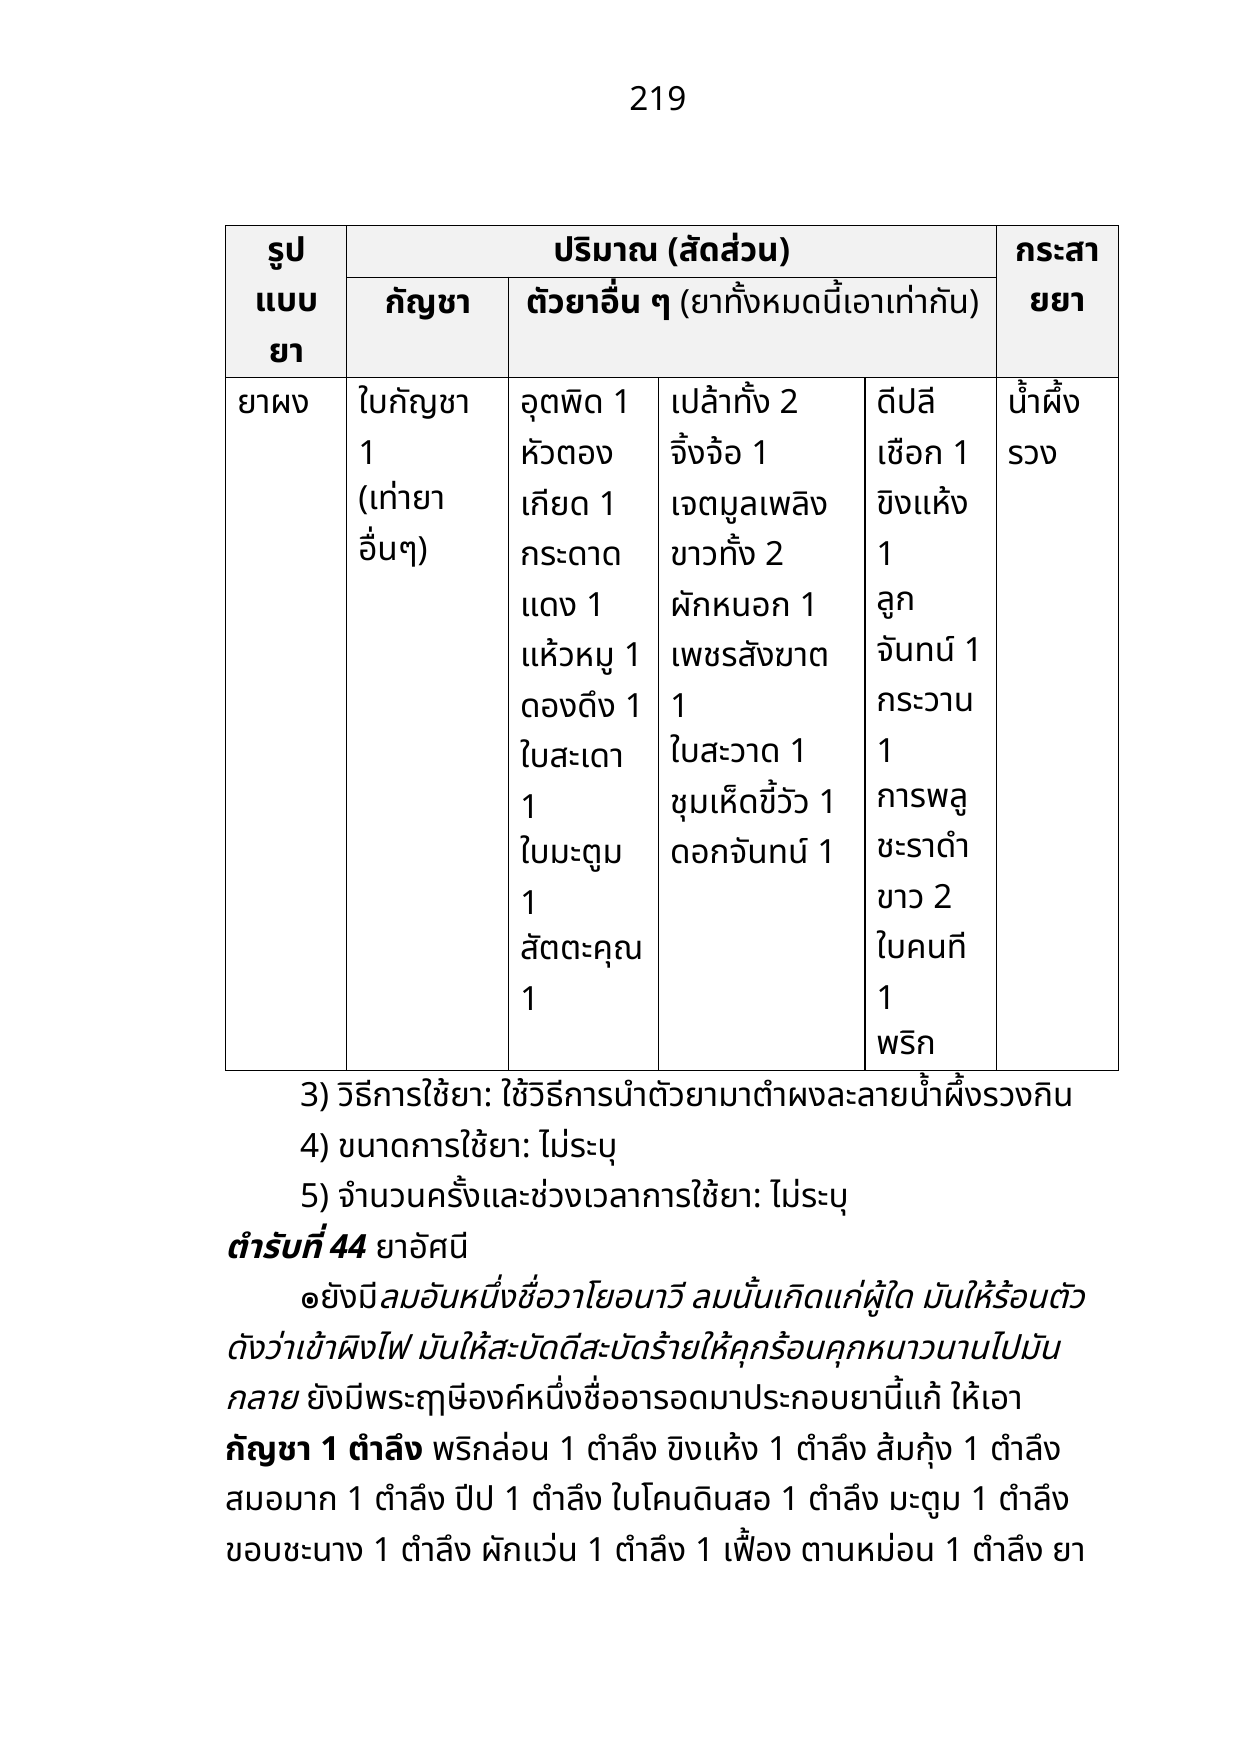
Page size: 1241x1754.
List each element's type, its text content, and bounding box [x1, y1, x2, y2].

table_header รูปแบบยา [226, 226, 346, 377]
table_header ปริมาณ (สัดส่วน) [347, 226, 996, 277]
table_cell ตัวยาอื่น ๆ (ยาทั้งหมดนี้เอาเท่ากัน) [509, 278, 996, 377]
text 3) วิธีการใช้ยา: ใช้วิธีการนำตัวยามาตำผงละลายน้ำผึ้งรวงกิน [225, 1071, 1090, 1121]
table_cell เปล้าทั้ง 2 จิ้งจ้อ 1 เจตมูลเพลิงขาวทั้ง 2 ผักหนอก 1 เพชรสังฆาต 1 ใบสะวาด 1 ชุมเห็ดขี้วัว 1 ดอกจันทน์ 1 [659, 378, 864, 1070]
table_cell ดีปลีเชือก 1 ขิงแห้ง 1 ลูกจันทน์ 1 กระวาน 1 การพลู ชะราดำ ขาว 2 ใบคนที 1 พริก [866, 378, 996, 1070]
text 5) จำนวนครั้งและช่วงเวลาการใช้ยา: ไม่ระบุ [225, 1172, 1090, 1223]
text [225, 1273, 1090, 1576]
text ตำรับที่ 44 ยาอัศนี [225, 1223, 1090, 1273]
table_header กระสายยา [997, 226, 1118, 377]
table_cell ใบกัญชา 1 (เท่ายาอื่นๆ) [347, 378, 508, 1070]
text 4) ขนาดการใช้ยา: ไม่ระบุ [225, 1121, 1090, 1172]
table_cell น้ำผึ้งรวง [997, 378, 1118, 1070]
table_cell อุตพิด 1 หัวตองเกียด 1 กระดาดแดง 1 แห้วหมู 1 ดองดึง 1 ใบสะเดา 1 ใบมะตูม 1 สัตตะคุณ 1 [509, 378, 658, 1070]
table_cell กัญชา [347, 278, 508, 377]
table_cell ยาผง [226, 378, 346, 1070]
